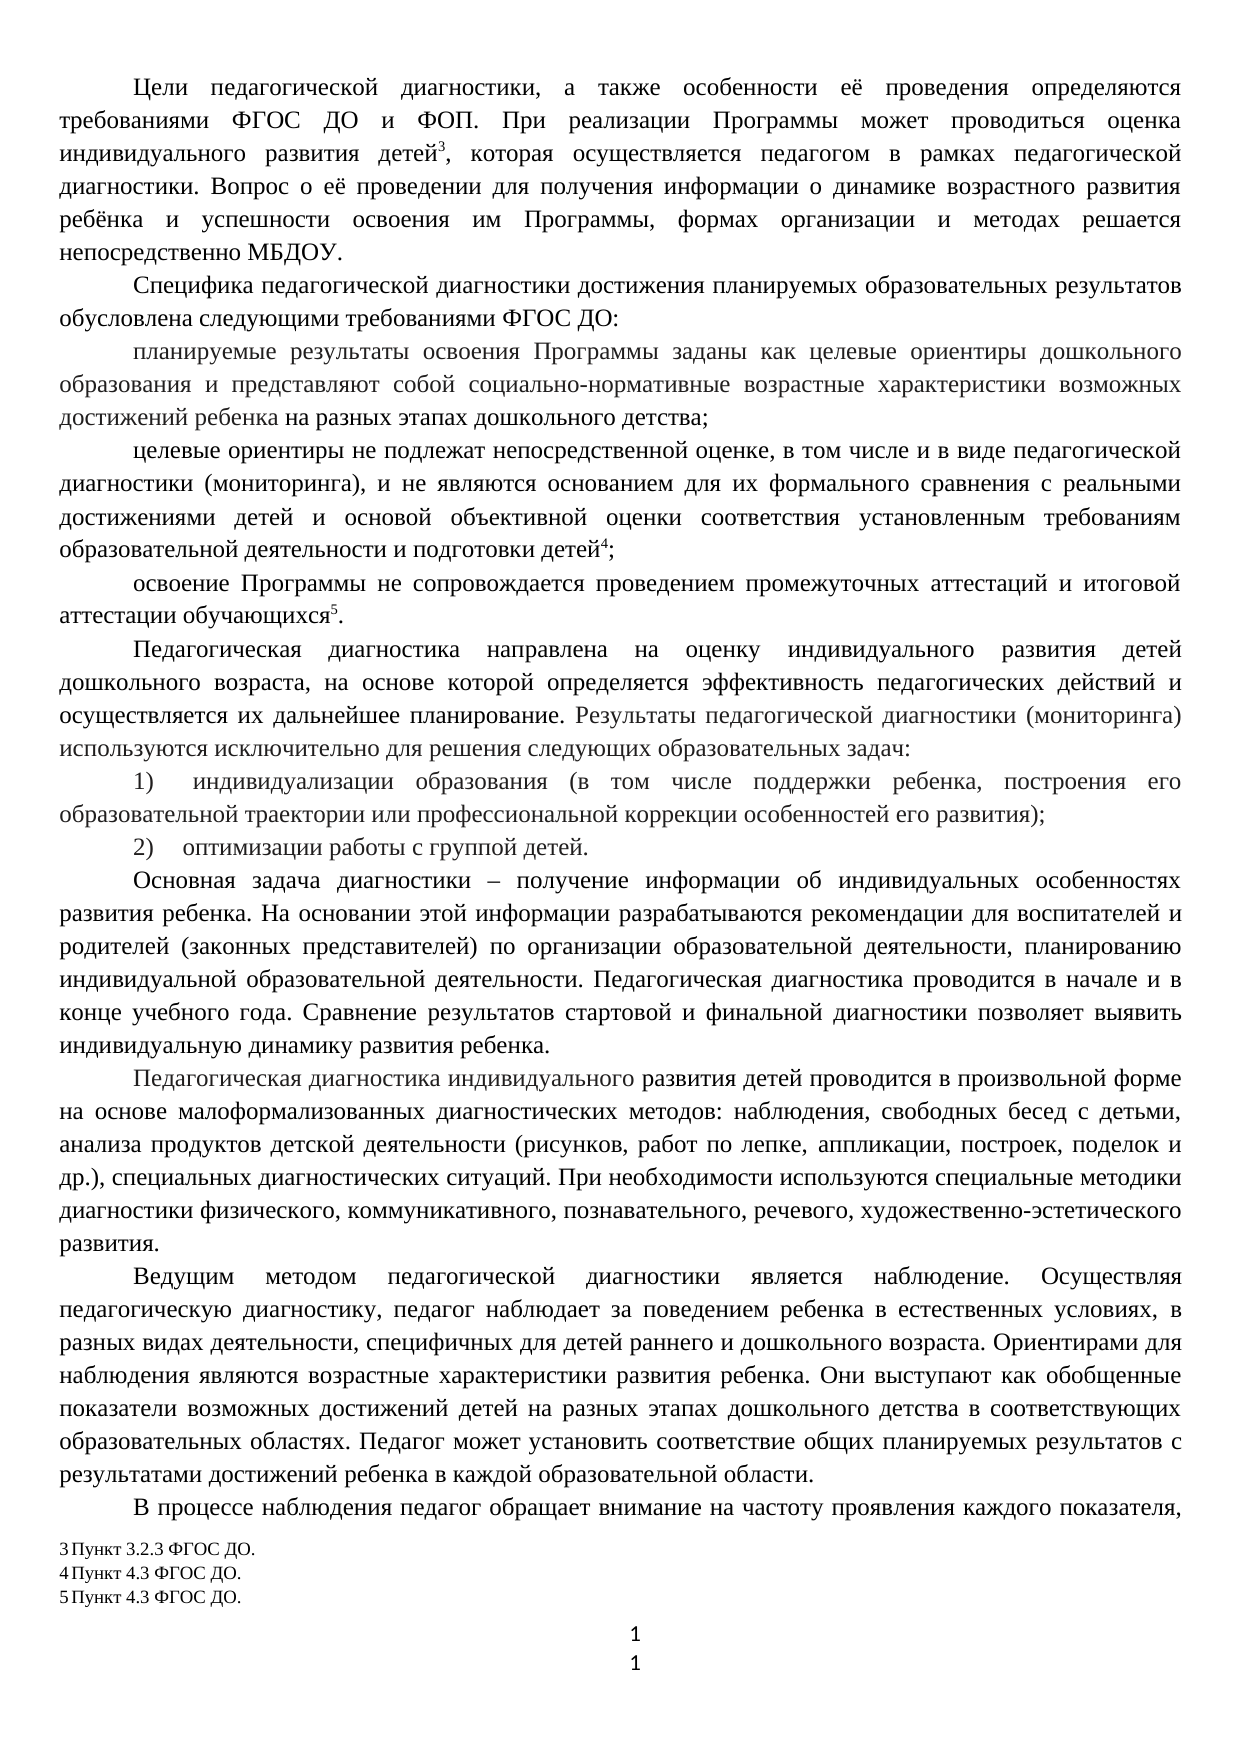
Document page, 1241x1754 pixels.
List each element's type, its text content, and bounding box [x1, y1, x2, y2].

text Основная задача диагностики – получение информации об индивидуальных особенностях развития ребенка. На основании этой информации разрабатываются рекомендации для воспитателей и родителей (законных представителей) по организации образовательной деятельности, планированию индивидуальной образовательной деятельности. Педагогическая диагностика проводится в начале и в конце учебного года. Сравнение результатов стартовой и финальной диагностики позволяет выявить индивидуальную динамику развития ребенка. [59, 865, 1182, 1059]
text Цели педагогической диагностики, а также особенности её проведения определяются требованиями ФГОС ДО и ФОП. При реализации Программы может проводиться оценка индивидуального развития детей, которая осуществляется педагогом в рамках педагогической диагностики. Вопрос о её проведении для получения информации о динамике возрастного развития ребёнка и успешности освоения им Программы, формах организации и методах решается непосредственно МБДОУ. [59, 72, 1182, 266]
text Педагогическая диагностика направлена на оценку индивидуального развития детей дошкольного возраста, на основе которой определяется эффективность педагогических действий и осуществляется их дальнейшее планирование. Результаты педагогической диагностики (мониторинга) используются исключительно для решения следующих образовательных задач: [59, 634, 1182, 761]
text Специфика педагогической диагностики достижения планируемых образовательных результатов обусловлена следующими требованиями ФГОС ДО: [59, 270, 1182, 332]
text планируемые результаты освоения Программы заданы как целевые ориентиры дошкольного образования и представляют собой социально-нормативные возрастные характеристики возможных достижений ребенка на разных этапах дошкольного детства; [59, 336, 1182, 431]
list индивидуализации образования (в том числе поддержки ребенка, построения его образовательной траектории или профессиональной коррекции особенностей его развития); [59, 766, 1182, 827]
list оптимизации работы с группой детей. [59, 832, 1182, 861]
text целевые ориентиры не подлежат непосредственной оценке, в том числе и в виде педагогической диагностики (мониторинга), и не являются основанием для их формального сравнения с реальными достижениями детей и основой объективной оценки соответствия установленным требованиям образовательной деятельности и подготовки детей; [59, 436, 1182, 563]
text освоение Программы не сопровождается проведением промежуточных аттестаций и итоговой аттестации обучающихся. [59, 568, 1182, 629]
text Ведущим методом педагогической диагностики является наблюдение. Осуществляя педагогическую диагностику, педагог наблюдает за поведением ребенка в естественных условиях, в разных видах деятельности, специфичных для детей раннего и дошкольного возраста. Ориентирами для наблюдения являются возрастные характеристики развития ребенка. Они выступают как обобщенные показатели возможных достижений детей на разных этапах дошкольного детства в соответствующих образовательных областях. Педагог может установить соответствие общих планируемых результатов с результатами достижений ребенка в каждой образовательной области. [59, 1261, 1182, 1488]
text Педагогическая диагностика индивидуального развития детей проводится в произвольной форме на основе малоформализованных диагностических методов: наблюдения, свободных бесед с детьми, анализа продуктов детской деятельности (рисунков, работ по лепке, аппликации, построек, поделок и др.), специальных диагностических ситуаций. При необходимости используются специальные методики диагностики физического, коммуникативного, познавательного, речевого, художественно-эстетического развития. [59, 1063, 1182, 1257]
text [59, 1492, 1182, 1521]
